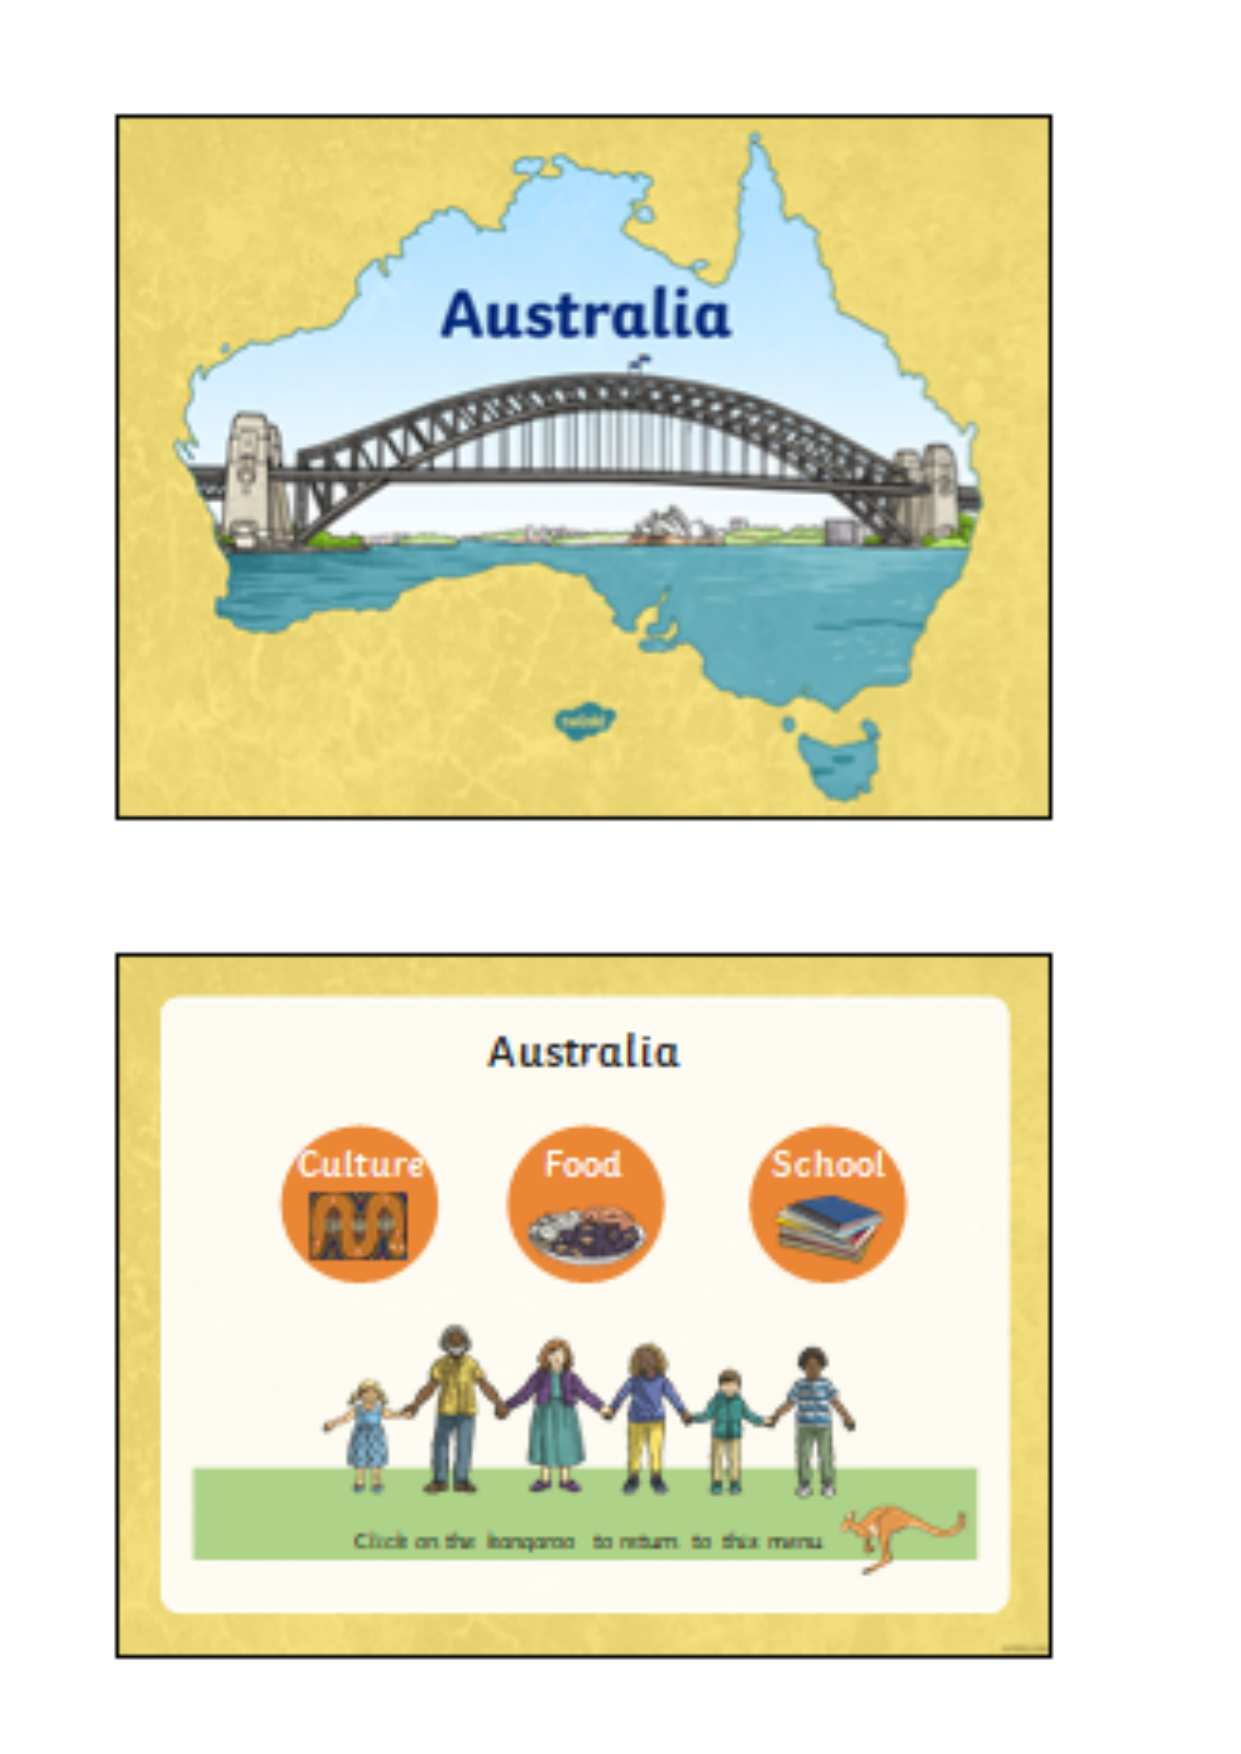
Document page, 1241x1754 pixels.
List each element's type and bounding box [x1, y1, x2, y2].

picture [75, 75, 1088, 1679]
